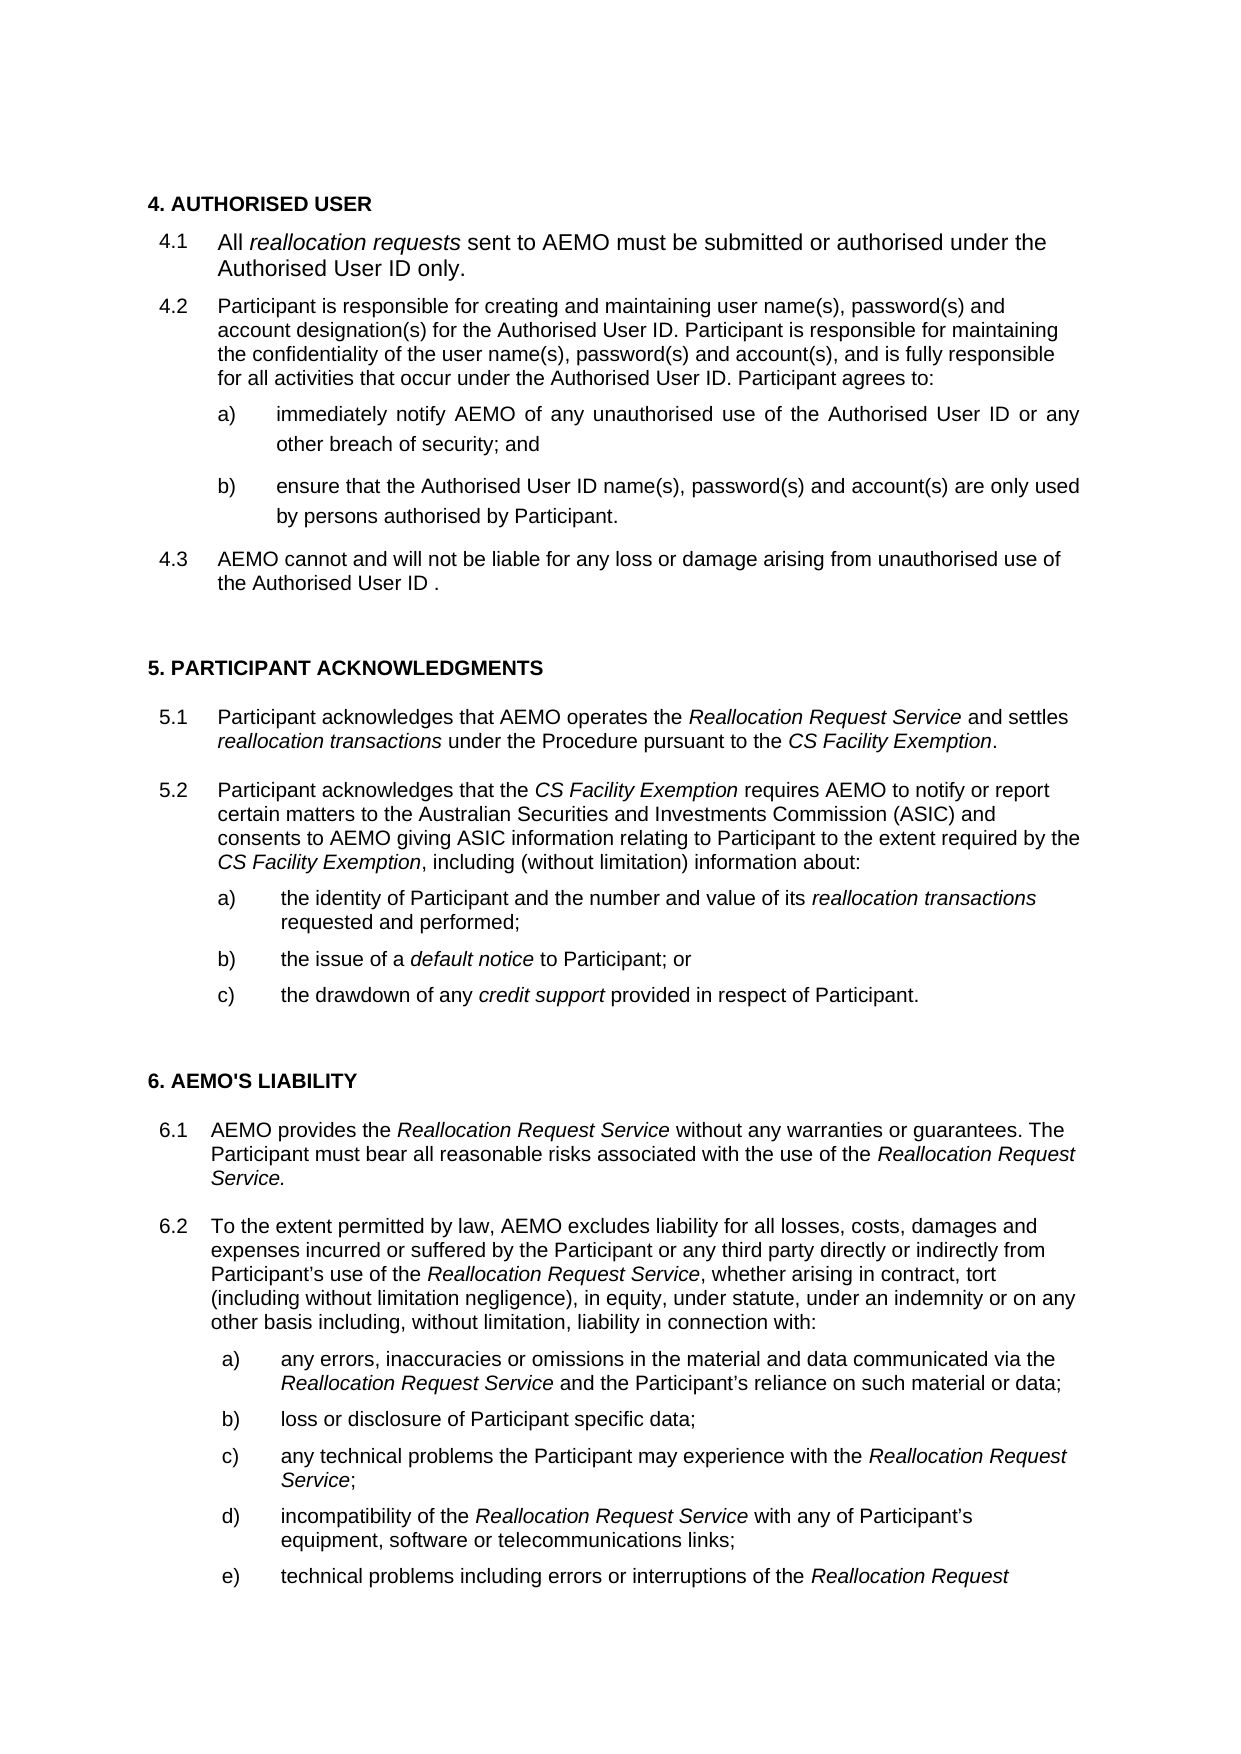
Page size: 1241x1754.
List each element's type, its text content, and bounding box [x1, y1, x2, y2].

table_cell Participant acknowledges that the CS Facility Exemption requires AEMO to notify or report certain matters to the Australian Securities and Investments Commission (ASIC) and consents to AEMO giving ASIC information relating to Participant to the extent required by the CS Facility Exemption, including (without limitation) information about: the identity of Participant and the number and value of its reallocation transactions requested and performed; the issue of a default notice to Participant; or the drawdown of any credit support provided in respect of Participant. [206, 765, 1092, 1019]
text 6. AEMO'S LIABILITY [148, 1068, 1092, 1092]
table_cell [199, 1202, 1092, 1588]
table_header AEMO provides the Reallocation Request Service without any warranties or guarantees. The Participant must bear all reasonable risks associated with the use of the Reallocation Request Service. [199, 1105, 1092, 1202]
table_header 4.1 [148, 229, 206, 294]
text 5. PARTICIPANT ACKNOWLEDGMENTS [148, 656, 1092, 680]
text 4. AUTHORISED USER [148, 192, 1092, 216]
table_cell 4.2 [148, 294, 206, 547]
table_header 6.1 [148, 1105, 199, 1202]
table_cell 5.2 [148, 765, 206, 1019]
table_cell AEMO cannot and will not be liable for any loss or damage arising from unauthorised use of the Authorised User ID . [206, 547, 1092, 607]
table_header 5.1 [148, 693, 206, 765]
table_cell Participant is responsible for creating and maintaining user name(s), password(s) and account designation(s) for the Authorised User ID. Participant is responsible for maintaining the confidentiality of the user name(s), password(s) and account(s), and is fully responsible for all activities that occur under the Authorised User ID. Participant agrees to: immediately notify AEMO of any unauthorised use of the Authorised User ID or any other breach of security; and ensure that the Authorised User ID name(s), password(s) and account(s) are only used by persons authorised by Participant. [206, 294, 1092, 547]
table_cell 4.3 [148, 547, 206, 607]
table_cell 6.2 [148, 1202, 199, 1588]
table_header All reallocation requests sent to AEMO must be submitted or authorised under the Authorised User ID only. [206, 229, 1092, 294]
table_header Participant acknowledges that AEMO operates the Reallocation Request Service and settles reallocation transactions under the Procedure pursuant to the CS Facility Exemption. [206, 693, 1092, 765]
